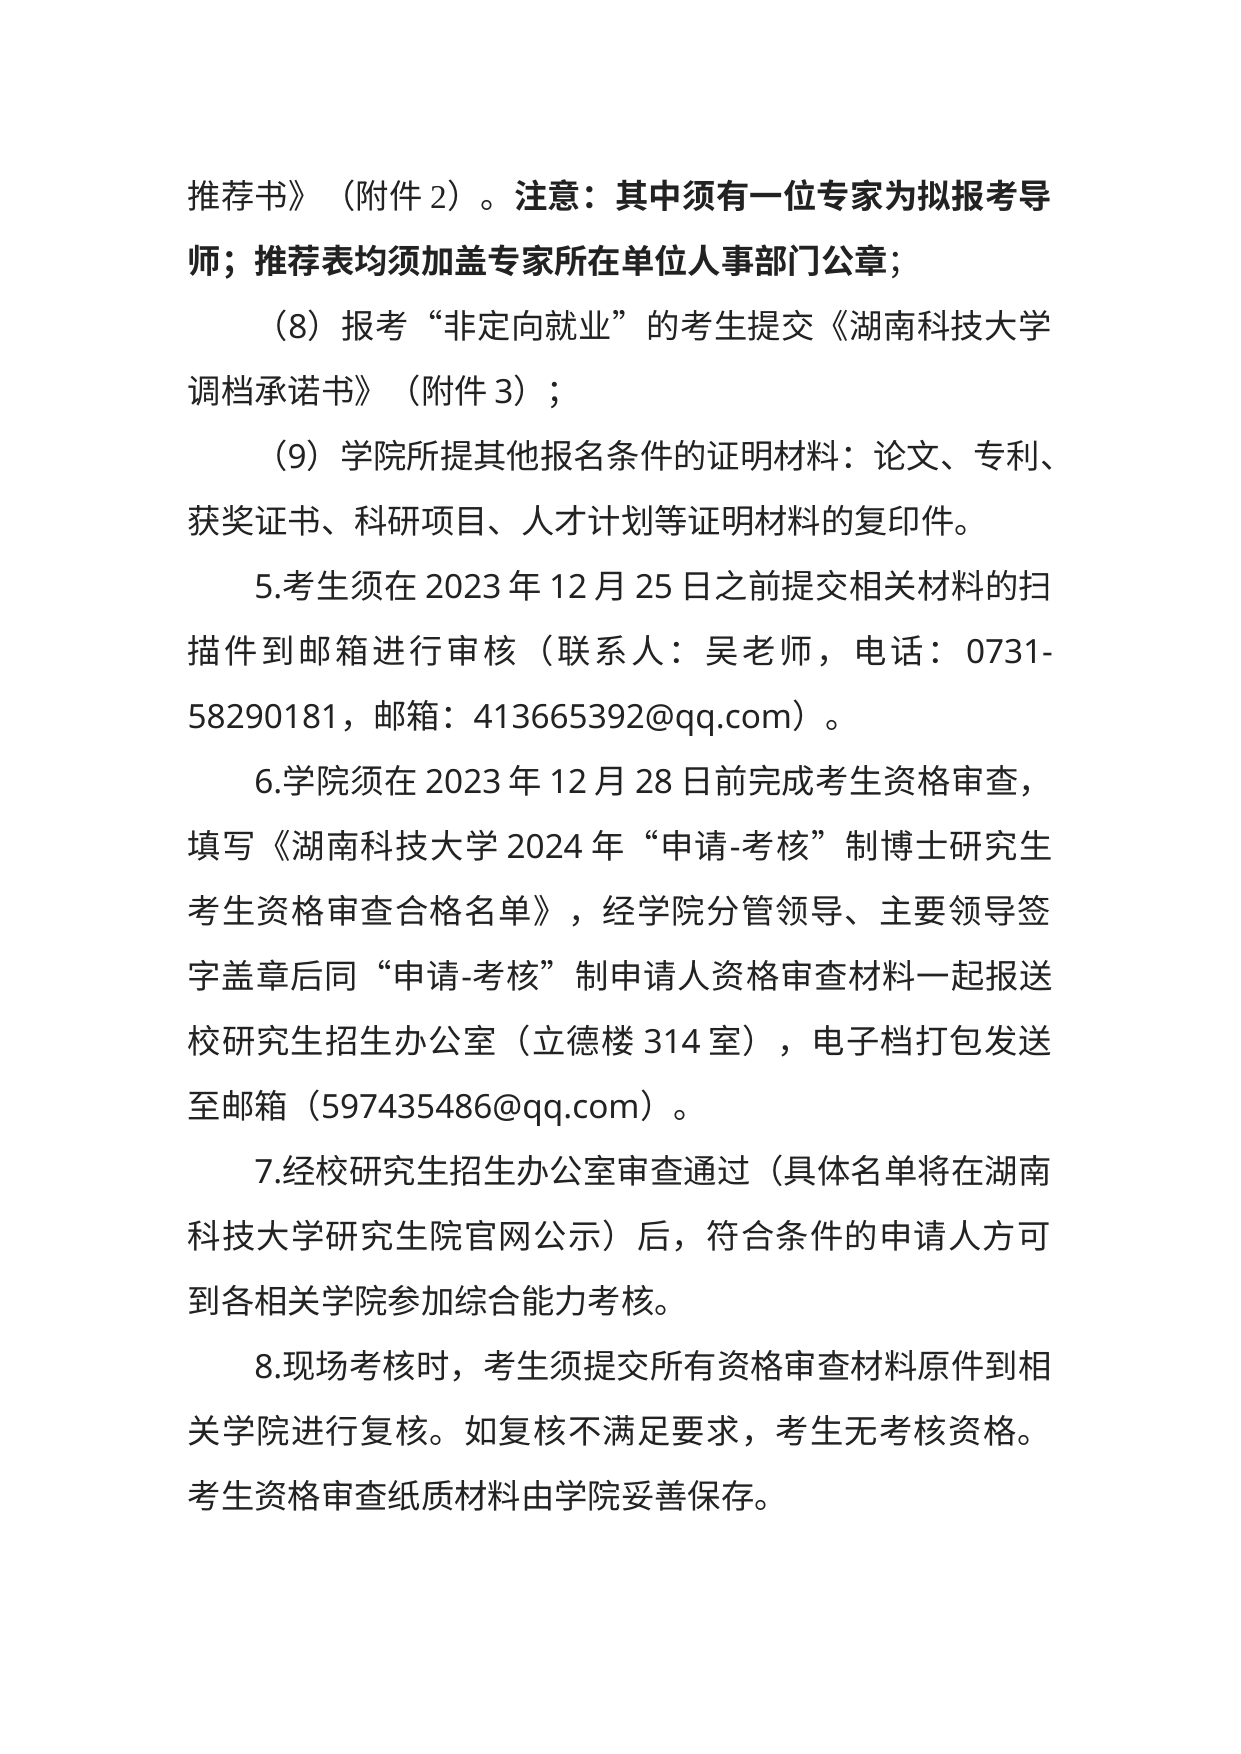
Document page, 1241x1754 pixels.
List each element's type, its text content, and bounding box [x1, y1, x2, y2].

text （9）学院所提其他报名条件的证明材料：论文、专利、获奖证书、科研项目、人才计划等证明材料的复印件。 [187, 422, 1053, 552]
text 6.学院须在2023年12月28日前完成考生资格审查，填写《湖南科技大学2024年“申请-考核”制博士研究生考生资格审查合格名单》，经学院分管领导、主要领导签字盖章后同“申请-考核”制申请人资格审查材料一起报送校研究生招生办公室（立德楼314室），电子档打包发送至邮箱（597435486@qq.com）。 [187, 747, 1053, 1137]
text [187, 162, 1053, 292]
text 7.经校研究生招生办公室审查通过（具体名单将在湖南科技大学研究生院官网公示）后，符合条件的申请人方可到各相关学院参加综合能力考核。 [187, 1137, 1053, 1332]
text 8.现场考核时，考生须提交所有资格审查材料原件到相关学院进行复核。如复核不满足要求，考生无考核资格。考生资格审查纸质材料由学院妥善保存。 [187, 1332, 1053, 1527]
text 5.考生须在2023年12月25日之前提交相关材料的扫描件到邮箱进行审核（联系人：吴老师，电话：0731-58290181，邮箱：413665392@qq.com）。 [187, 552, 1053, 747]
text （8）报考“非定向就业”的考生提交《湖南科技大学调档承诺书》（附件3）； [187, 292, 1053, 422]
